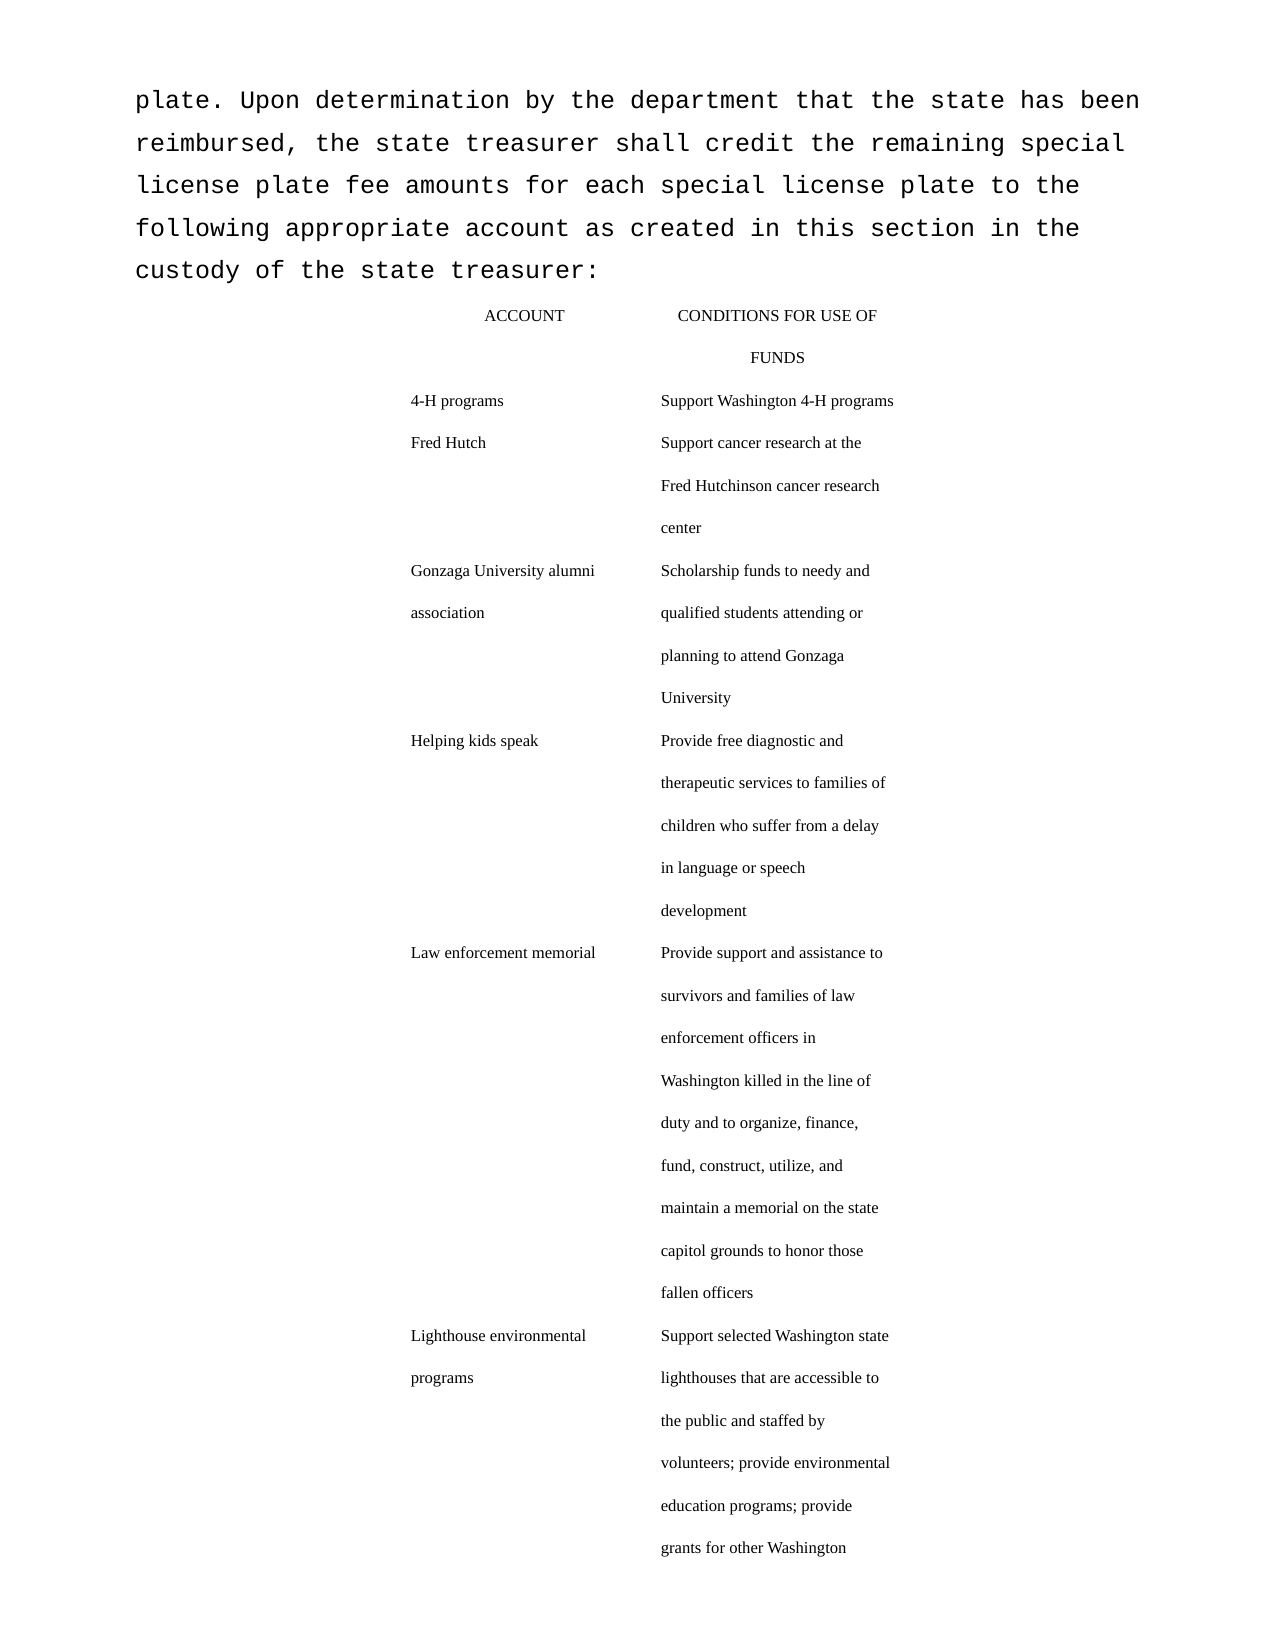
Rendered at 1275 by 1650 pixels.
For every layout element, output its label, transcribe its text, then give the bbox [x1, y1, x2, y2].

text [135, 75, 1170, 287]
table_cell 4-H programs [399, 373, 649, 415]
table_cell Fred Hutch [399, 415, 649, 542]
table_cell Support Washington 4-H programs [649, 373, 906, 415]
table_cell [649, 1308, 906, 1562]
table_header CONDITIONS FOR USE OF FUNDS [649, 288, 906, 372]
table_cell Helping kids speak [399, 713, 649, 925]
table_cell Law enforcement memorial [399, 925, 649, 1307]
table_cell Provide support and assistance to survivors and families of law enforcement officers in Washington killed in the line of duty and to organize, finance, fund, construct, utilize, and maintain a memorial on the state capitol grounds to honor those fallen officers [649, 925, 906, 1307]
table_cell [399, 1308, 649, 1562]
table_cell Provide free diagnostic and therapeutic services to families of children who suffer from a delay in language or speech development [649, 713, 906, 925]
table_cell Gonzaga University alumni association [399, 543, 649, 712]
table_cell Support cancer research at the Fred Hutchinson cancer research center [649, 415, 906, 542]
table_cell Scholarship funds to needy and qualified students attending or planning to attend Gonzaga University [649, 543, 906, 712]
table_header ACCOUNT [399, 288, 649, 372]
